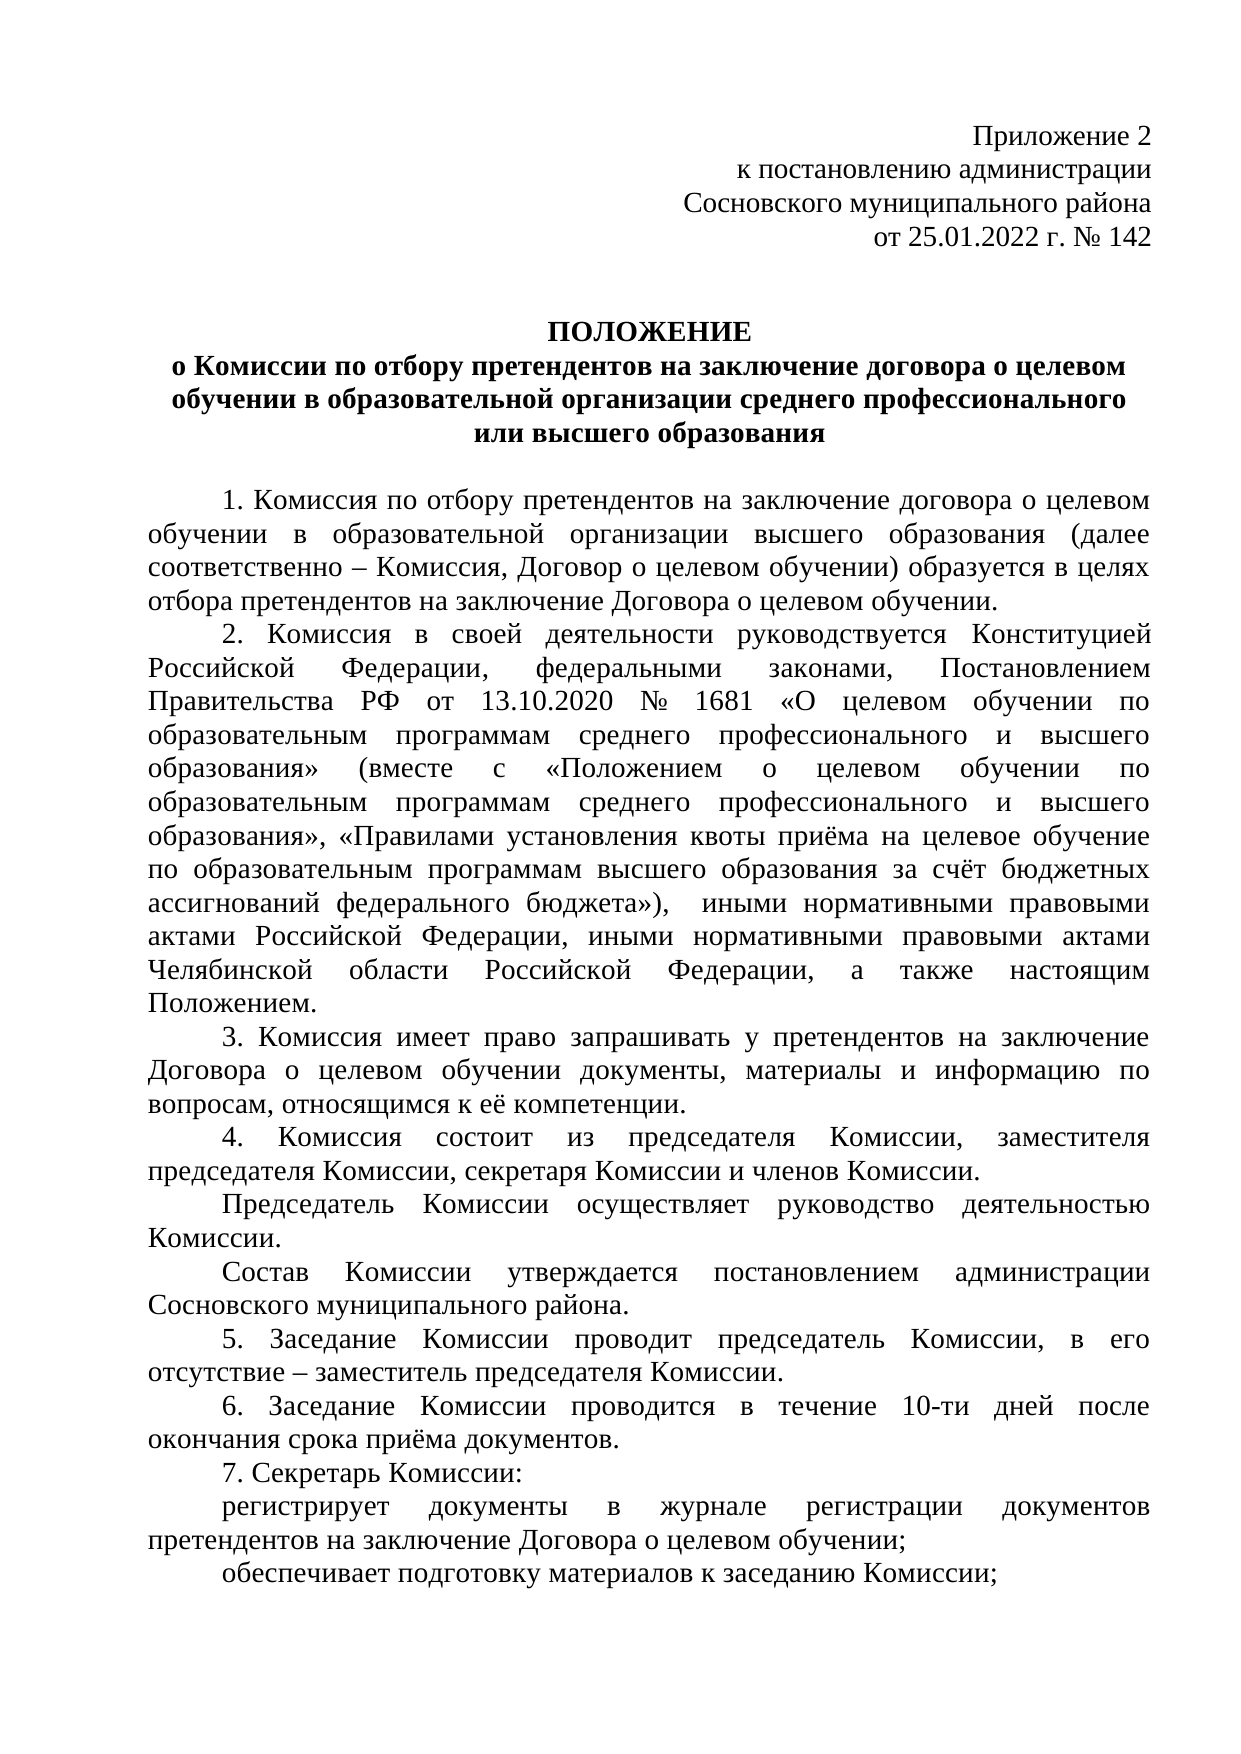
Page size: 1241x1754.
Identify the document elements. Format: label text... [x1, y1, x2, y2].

text 6. Заседание Комиссии проводится в течение 10-ти дней после окончания срока приёма документов. [148, 1388, 1152, 1455]
text 7. Секретарь Комиссии: [148, 1455, 1152, 1488]
text 5. Заседание Комиссии проводит председатель Комиссии, в его отсутствие – заместитель председателя Комиссии. [148, 1321, 1152, 1388]
text 2. Комиссия в своей деятельности руководствуется Конституцией Российской Федерации, федеральными законами, Постановлением Правительства РФ от 13.10.2020 № 1681 «О целевом обучении по образовательным программам среднего профессионального и высшего образования» (вместе с «Положением о целевом обучении по образовательным программам среднего профессионального и высшего образования», «Правилами установления квоты приёма на целевое обучение по образовательным программам высшего образования за счёт бюджетных ассигнований федерального бюджета»), иными нормативными правовыми актами Российской Федерации, иными нормативными правовыми актами Челябинской области Российской Федерации, а также настоящим Положением. [148, 616, 1152, 1019]
text Приложение 2 [148, 118, 1152, 152]
text 4. Комиссия состоит из председателя Комиссии, заместителя председателя Комиссии, секретаря Комиссии и членов Комиссии. [148, 1119, 1152, 1187]
text о Комиссии по отбору претендентов на заключение договора о целевом обучении в образовательной организации среднего профессионального или высшего образования [148, 348, 1152, 449]
text к постановлению администрации [148, 152, 1152, 185]
text от 25.01.2022 г. № 142 [148, 219, 1152, 281]
text 3. Комиссия имеет право запрашивать у претендентов на заключение Договора о целевом обучении документы, материалы и информацию по вопросам, относящимся к её компетенции. [148, 1019, 1152, 1119]
text ПОЛОЖЕНИЕ [148, 314, 1152, 348]
text Председатель Комиссии осуществляет руководство деятельностью Комиссии. [148, 1187, 1152, 1254]
text Сосновского муниципального района [148, 185, 1152, 219]
text Состав Комиссии утверждается постановлением администрации Сосновского муниципального района. [148, 1254, 1152, 1321]
text регистрирует документы в журнале регистрации документов претендентов на заключение Договора о целевом обучении; [148, 1488, 1152, 1556]
text обеспечивает подготовку материалов к заседанию Комиссии; [148, 1556, 1152, 1589]
text 1. Комиссия по отбору претендентов на заключение договора о целевом обучении в образовательной организации высшего образования (далее соответственно – Комиссия, Договор о целевом обучении) образуется в целях отбора претендентов на заключение Договора о целевом обучении. [148, 482, 1152, 616]
